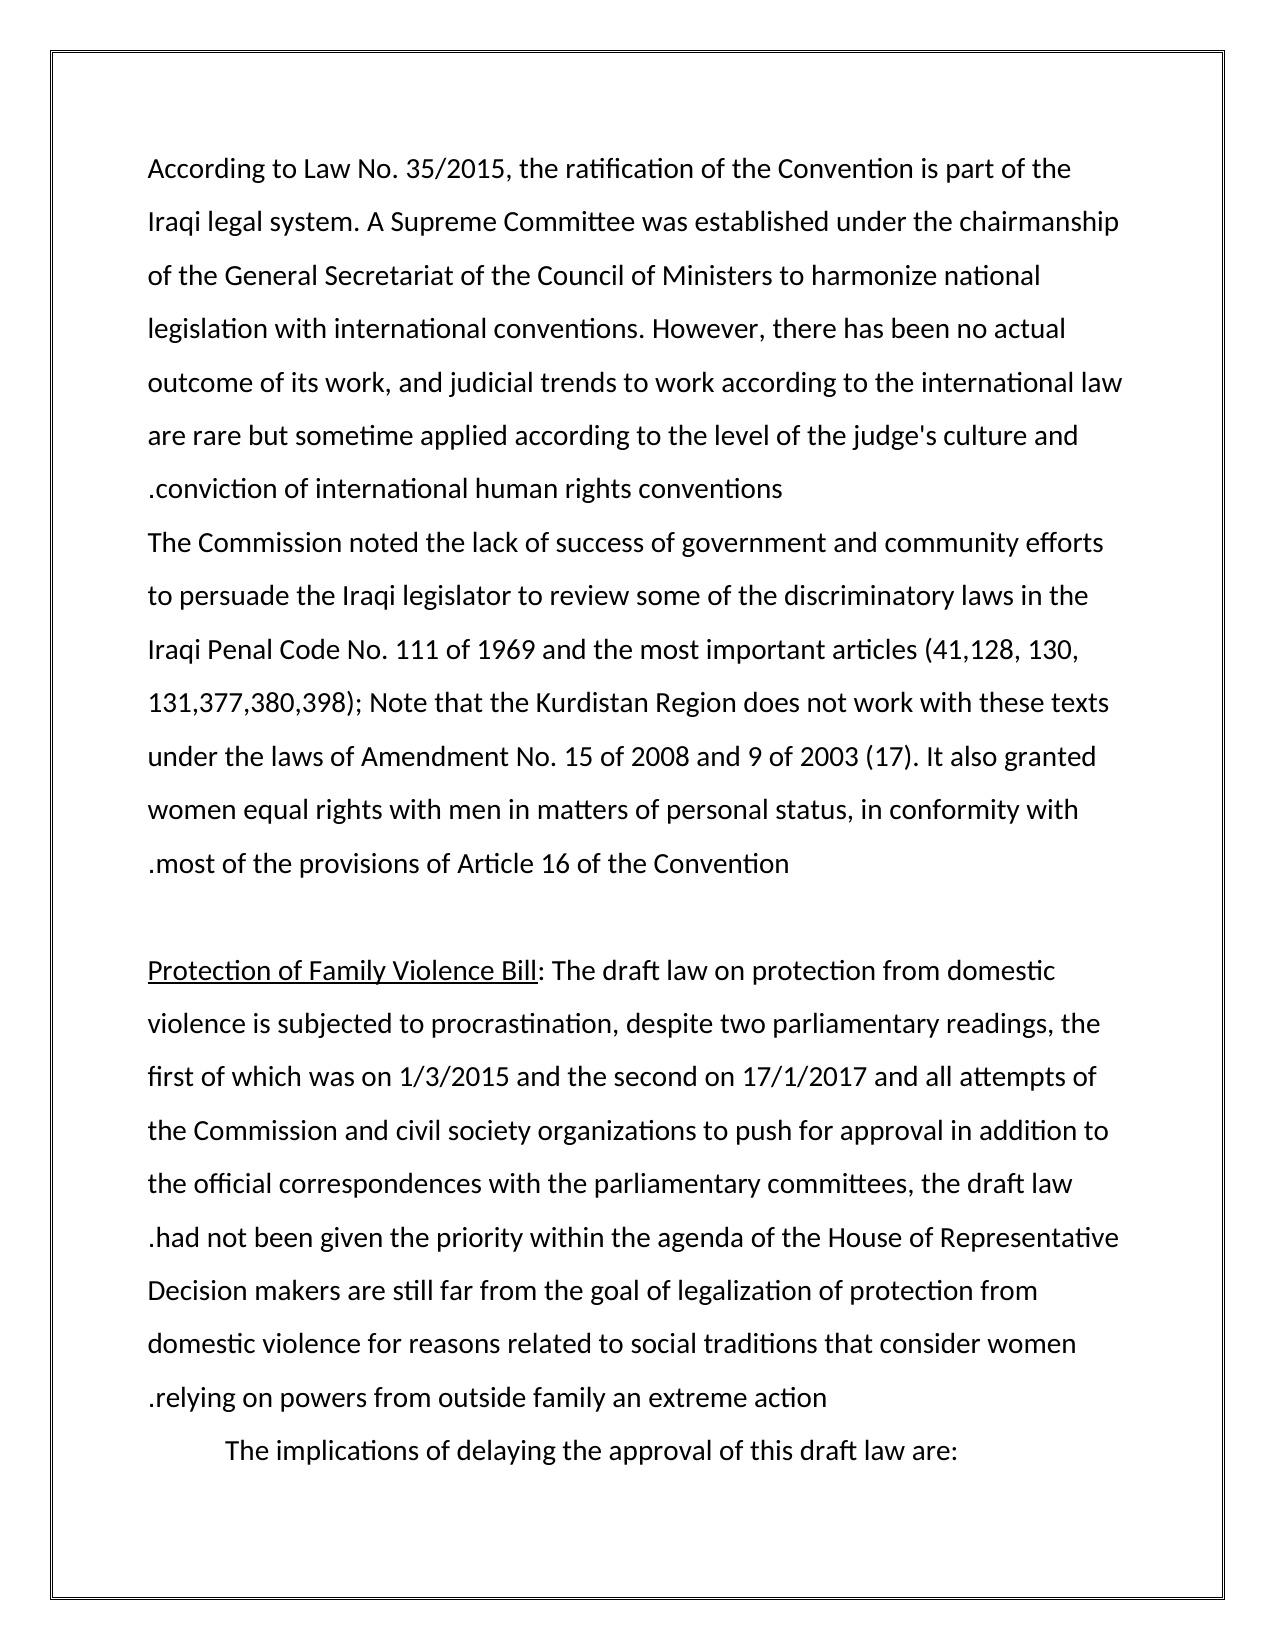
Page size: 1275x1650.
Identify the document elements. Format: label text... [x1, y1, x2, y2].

list The Commission noted the lack of success of government and community efforts to persuade the Iraqi legislator to review some of the discriminatory laws in the Iraqi Penal Code No. 111 of 1969 and the most important articles (41,128, 130, 131,377,380,398); Note that the Kurdistan Region does not work with these texts under the laws of Amendment No. 15 of 2008 and 9 of 2003 (17). It also granted women equal rights with men in matters of personal status, in conformity with most of the provisions of Article 16 of the Convention. [148, 524, 1125, 880]
list Protection of Family Violence Bill: The draft law on protection from domestic violence is subjected to procrastination, despite two parliamentary readings, the first of which was on 1/3/2015 and the second on 17/1/2017 and all attempts of the Commission and civil society organizations to push for approval in addition to the official correspondences with the parliamentary committees, the draft law had not been given the priority within the agenda of the House of Representative. [148, 952, 1125, 1254]
list According to Law No. 35/2015, the ratification of the Convention is part of the Iraqi legal system. A Supreme Committee was established under the chairmanship of the General Secretariat of the Council of Ministers to harmonize national legislation with international conventions. However, there has been no actual outcome of its work, and judicial trends to work according to the international law are rare but sometime applied according to the level of the judge's culture and conviction of international human rights conventions. [148, 150, 1125, 506]
list The implications of delaying the approval of this draft law are: [225, 1432, 1127, 1468]
list Decision makers are still far from the goal of legalization of protection from domestic violence for reasons related to social traditions that consider women relying on powers from outside family an extreme action. [148, 1272, 1125, 1415]
